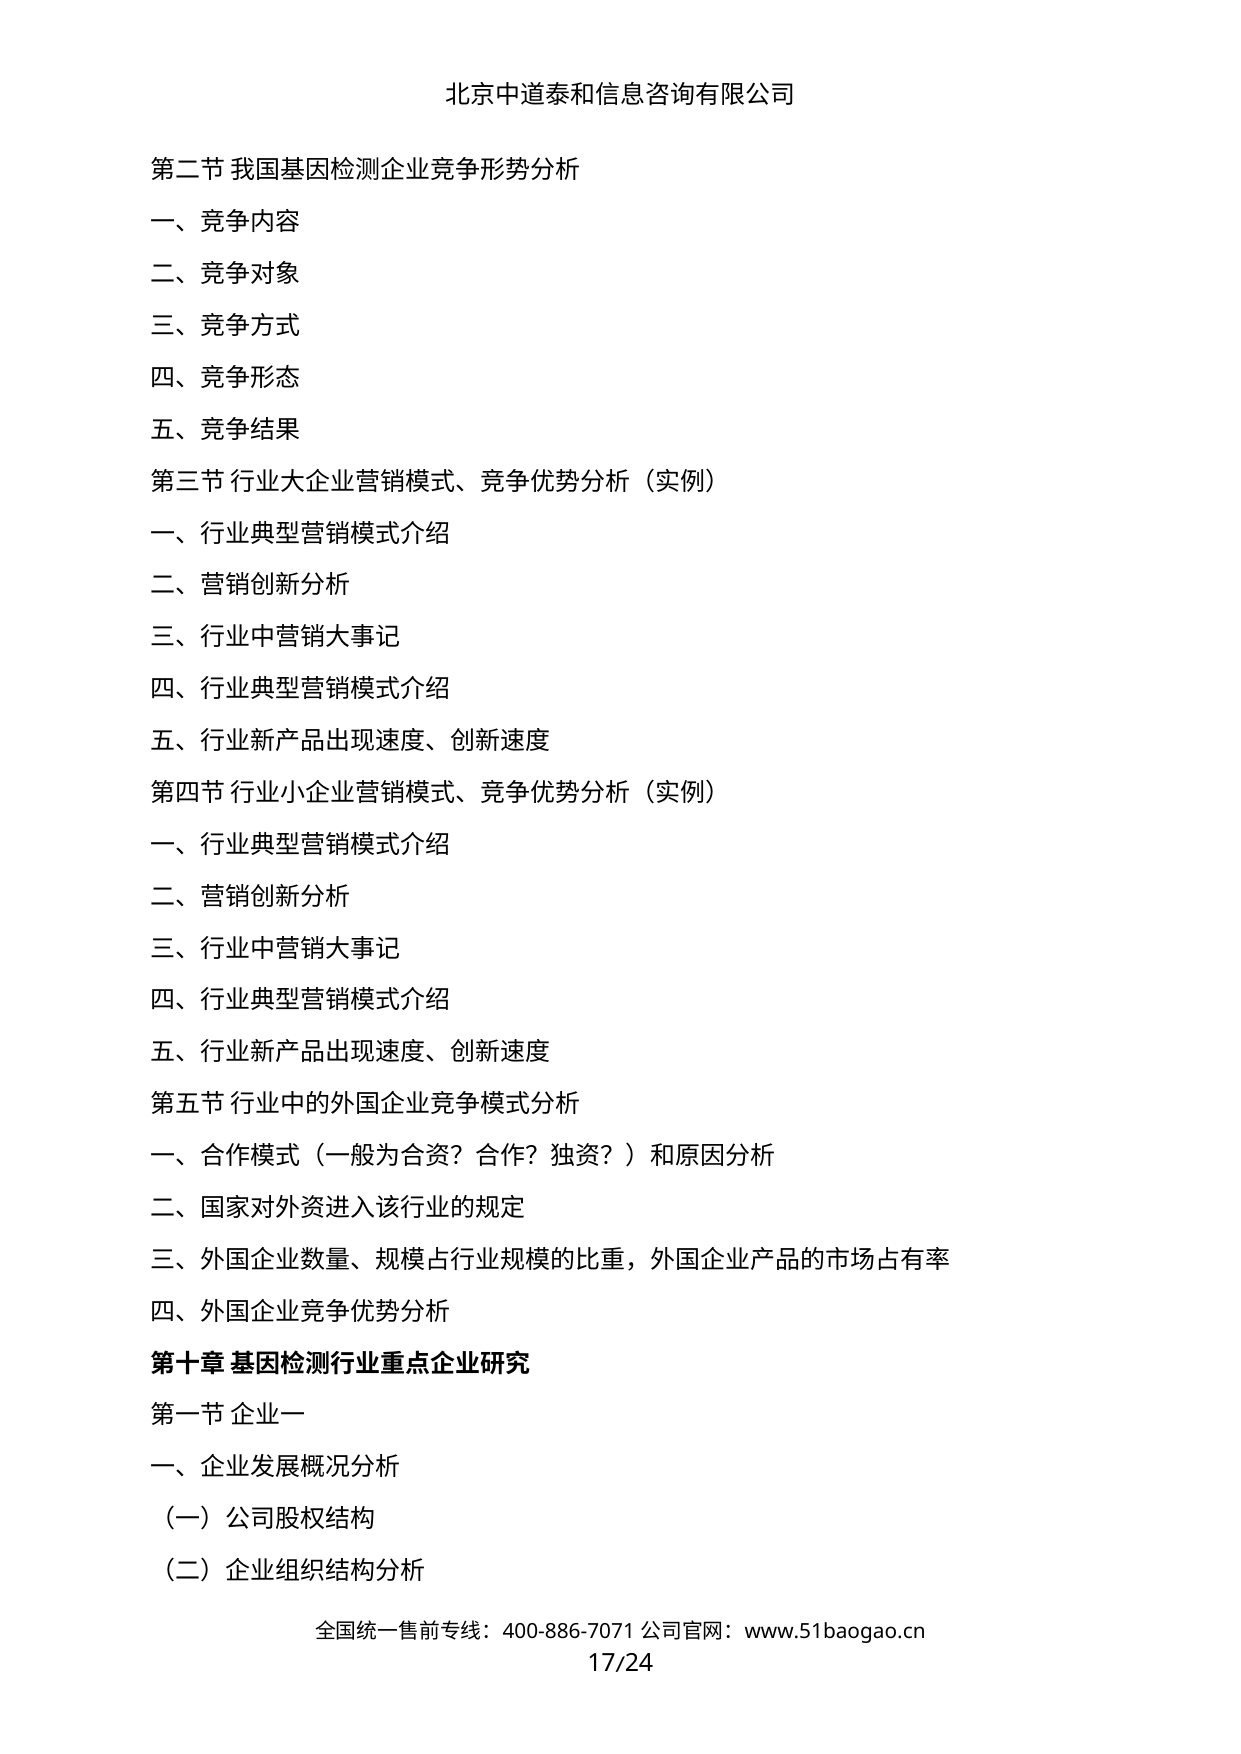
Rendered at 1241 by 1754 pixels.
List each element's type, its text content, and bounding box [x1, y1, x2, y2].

text 二、竞争对象 [150, 254, 1090, 290]
text 第十章 基因检测行业重点企业研究 [150, 1343, 1090, 1379]
text 五、行业新产品出现速度、创新速度 [150, 721, 1090, 757]
text （二）企业组织结构分析 [150, 1551, 1090, 1587]
text 四、外国企业竞争优势分析 [150, 1291, 1090, 1327]
text 一、行业典型营销模式介绍 [150, 824, 1090, 861]
text （一）公司股权结构 [150, 1499, 1090, 1535]
text 二、国家对外资进入该行业的规定 [150, 1187, 1090, 1224]
text 三、行业中营销大事记 [150, 928, 1090, 964]
text 四、行业典型营销模式介绍 [150, 669, 1090, 705]
text 五、行业新产品出现速度、创新速度 [150, 1032, 1090, 1068]
text 四、行业典型营销模式介绍 [150, 980, 1090, 1016]
text 一、企业发展概况分析 [150, 1447, 1090, 1483]
text 三、竞争方式 [150, 306, 1090, 342]
text 一、行业典型营销模式介绍 [150, 513, 1090, 549]
text 一、合作模式（一般为合资？合作？独资？）和原因分析 [150, 1136, 1090, 1172]
text 一、竞争内容 [150, 202, 1090, 238]
text 三、行业中营销大事记 [150, 617, 1090, 653]
text 三、外国企业数量、规模占行业规模的比重，外国企业产品的市场占有率 [150, 1239, 1090, 1276]
text 二、营销创新分析 [150, 876, 1090, 912]
text 第二节 我国基因检测企业竞争形势分析 [150, 150, 1090, 186]
text 第三节 行业大企业营销模式、竞争优势分析（实例） [150, 461, 1090, 497]
text 第四节 行业小企业营销模式、竞争优势分析（实例） [150, 772, 1090, 809]
text 二、营销创新分析 [150, 565, 1090, 601]
text 第一节 企业一 [150, 1395, 1090, 1431]
text 第五节 行业中的外国企业竞争模式分析 [150, 1084, 1090, 1120]
text 五、竞争结果 [150, 409, 1090, 446]
text 四、竞争形态 [150, 357, 1090, 394]
